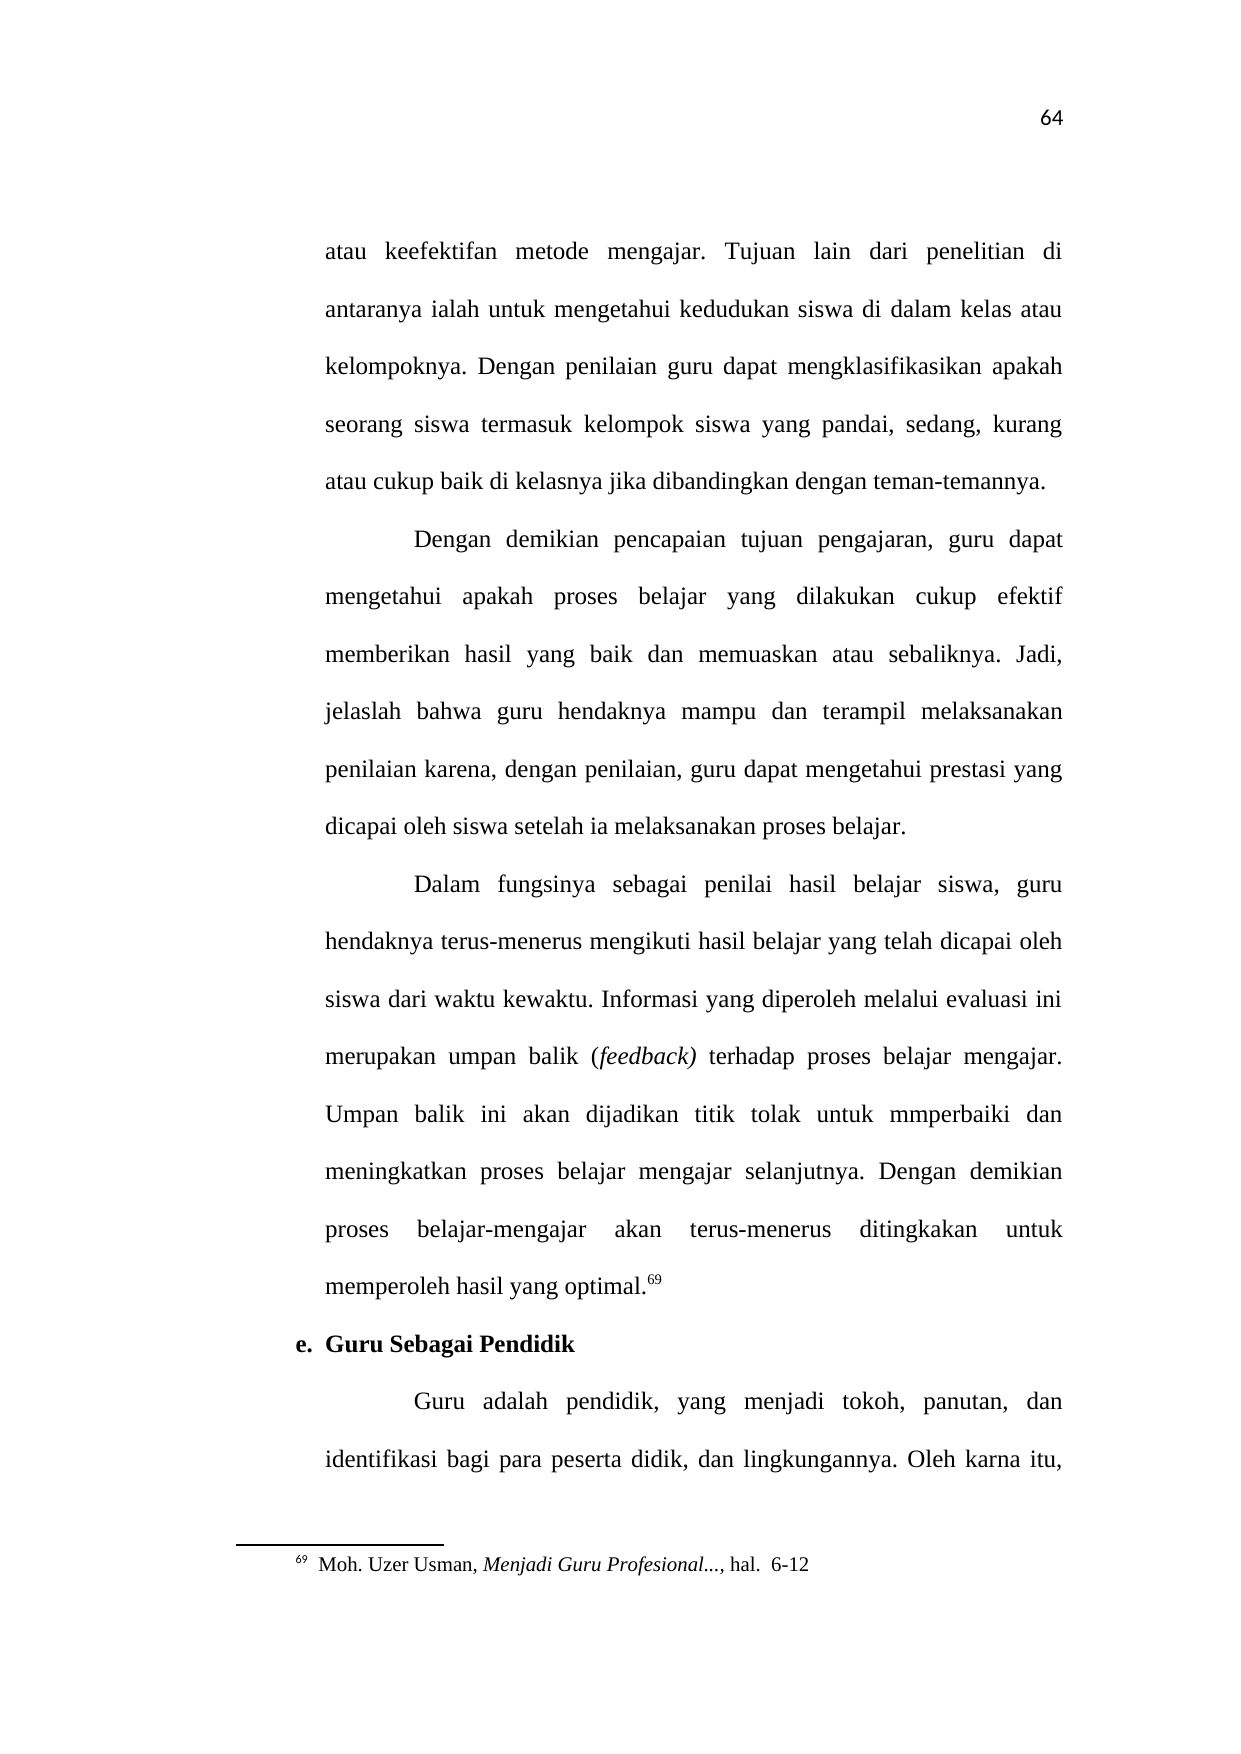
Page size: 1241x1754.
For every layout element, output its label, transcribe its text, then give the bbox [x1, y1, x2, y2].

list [325, 236, 1063, 495]
list Guru Sebagai Pendidik [295, 1329, 1063, 1357]
list Dalam fungsinya sebagai penilai hasil belajar siswa, guru hendaknya terus-menerus mengikuti hasil belajar yang telah dicapai oleh siswa dari waktu kewaktu. Informasi yang diperoleh melalui evaluasi ini merupakan umpan balik (feedback) terhadap proses belajar mengajar. Umpan balik ini akan dijadikan titik tolak untuk mmperbaiki dan meningkatkan proses belajar mengajar selanjutnya. Dengan demikian proses belajar-mengajar akan terus-menerus ditingkakan untuk memperoleh hasil yang optimal. [325, 869, 1063, 1300]
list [325, 1386, 1063, 1472]
list Dengan demikian pencapaian tujuan pengajaran, guru dapat mengetahui apakah proses belajar yang dilakukan cukup efektif memberikan hasil yang baik dan memuaskan atau sebaliknya. Jadi, jelaslah bahwa guru hendaknya mampu dan terampil melaksanakan penilaian karena, dengan penilaian, guru dapat mengetahui prestasi yang dicapai oleh siswa setelah ia melaksanakan proses belajar. [325, 524, 1063, 840]
